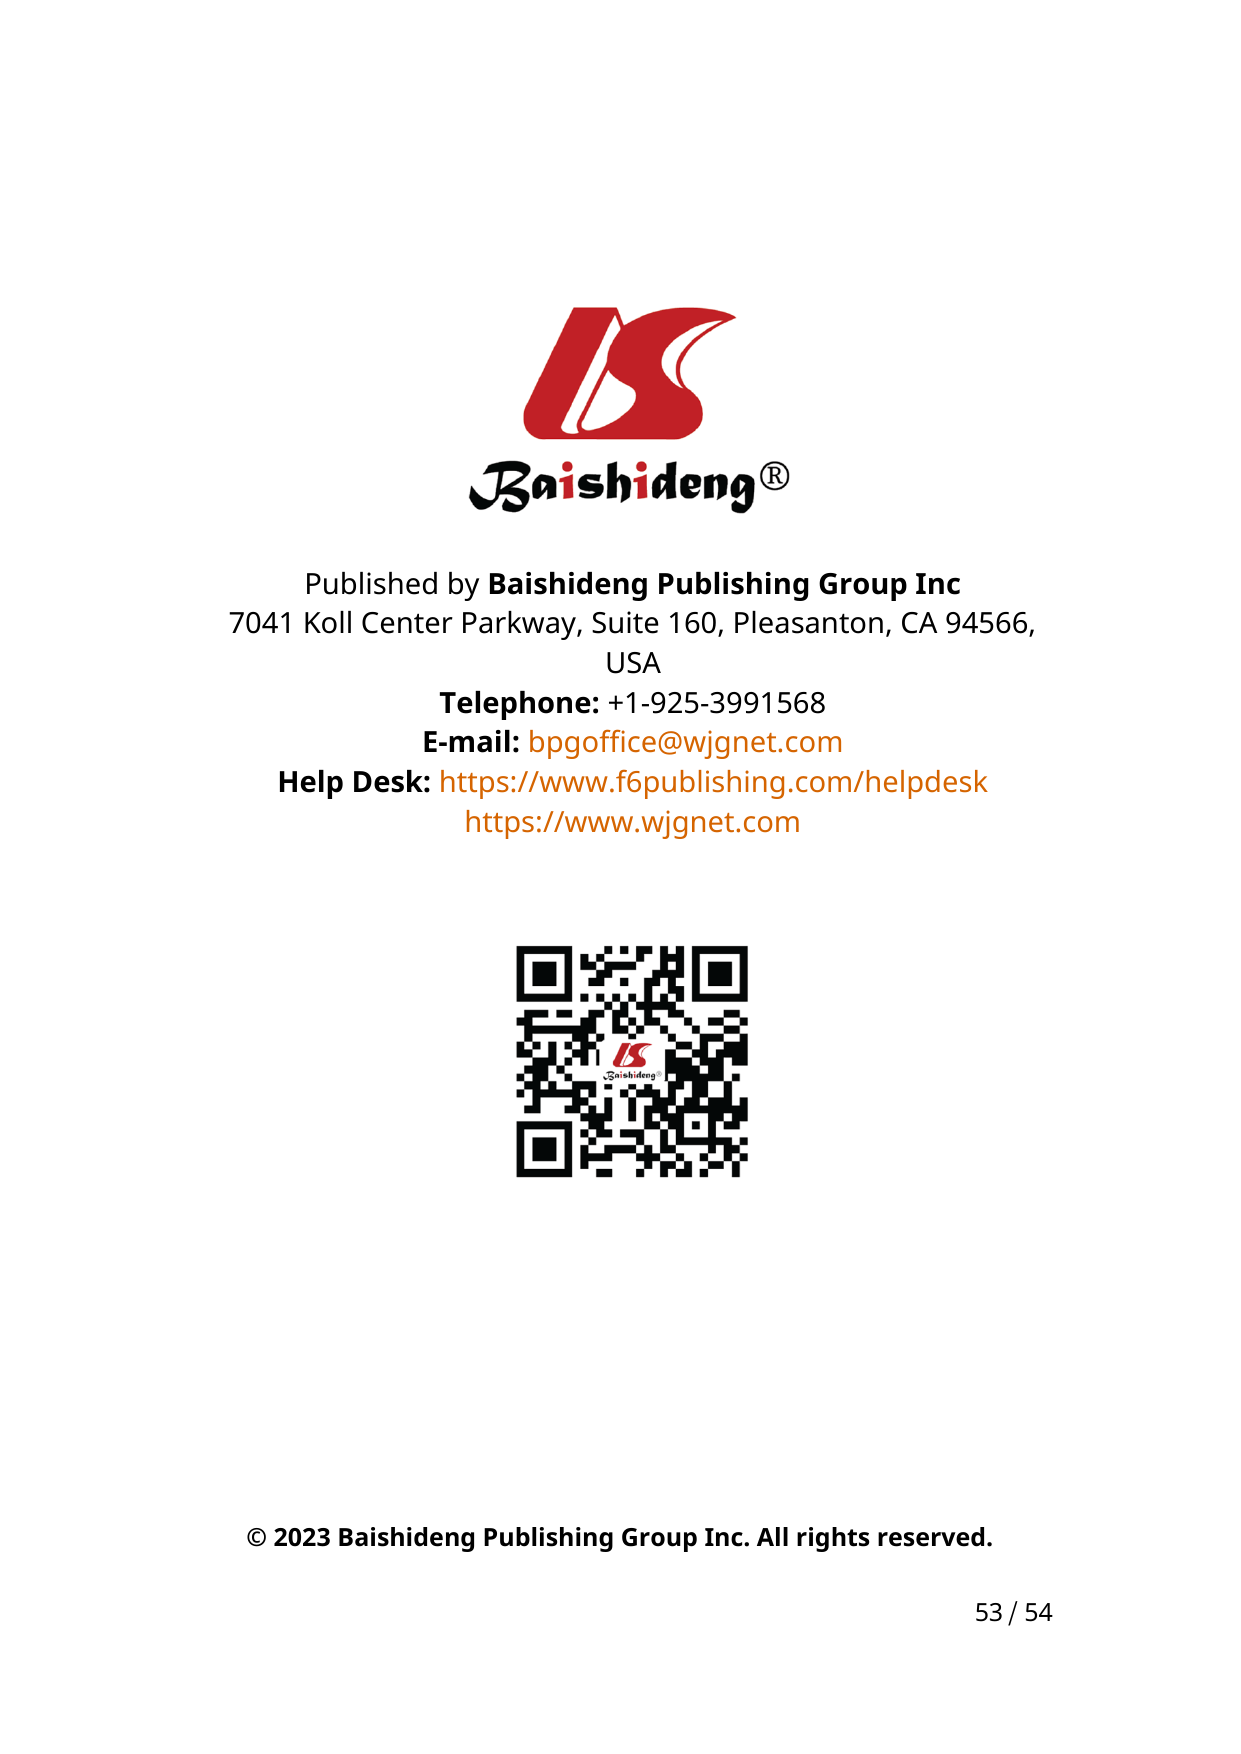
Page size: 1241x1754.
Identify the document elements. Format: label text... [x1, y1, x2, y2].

text https://www.wjgnet.com [212, 801, 1053, 841]
text E-mail: bpgoffice@wjgnet.com [212, 722, 1053, 761]
text © 2023 Baishideng Publishing Group Inc. All rights reserved. [187, 1520, 1053, 1554]
text 7041 Koll Center Parkway, Suite 160, Pleasanton, CA 94566, USA [212, 603, 1053, 682]
text Published by Baishideng Publishing Group Inc [212, 563, 1053, 603]
picture [513, 942, 752, 1180]
picture [427, 292, 838, 529]
text Help Desk: https://www.f6publishing.com/helpdesk [212, 761, 1053, 801]
text Telephone: +1-925-3991568 [212, 682, 1053, 722]
